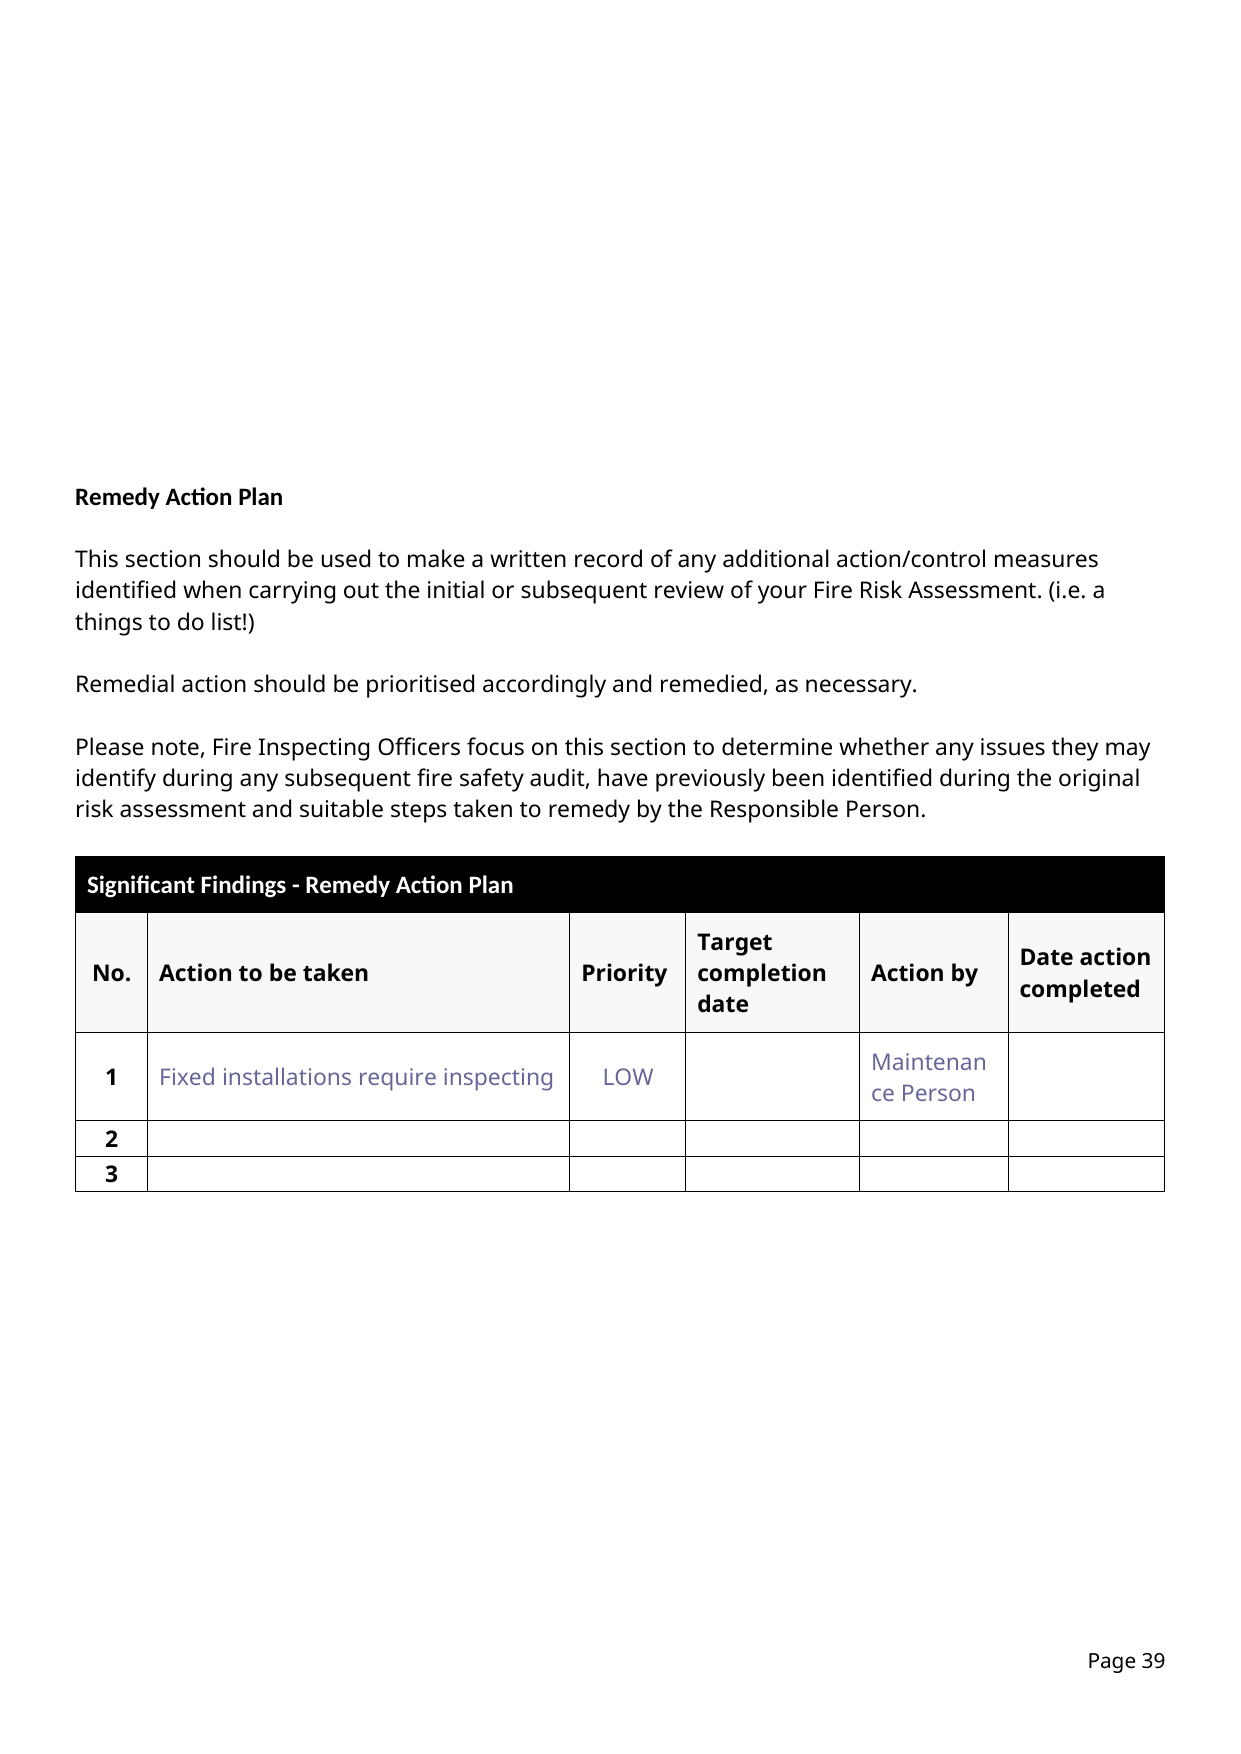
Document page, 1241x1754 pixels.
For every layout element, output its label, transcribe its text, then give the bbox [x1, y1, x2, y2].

text This section should be used to make a written record of any additional action/control measures identified when carrying out the initial or subsequent review of your Fire Risk Assessment. (i.e. a things to do list!) [75, 543, 1165, 637]
table_cell [148, 1121, 569, 1156]
table_cell Date action completed [1009, 913, 1164, 1032]
table_cell [570, 1157, 685, 1191]
table_cell [860, 1121, 1008, 1156]
table_cell Fixed installations require inspecting [148, 1033, 569, 1120]
table_cell Target completion date [686, 913, 859, 1032]
table_cell LOW [570, 1033, 685, 1120]
table_cell Action by [860, 913, 1008, 1032]
text Remedy Action Plan [75, 481, 1165, 512]
table_cell 3 [76, 1157, 147, 1191]
table_cell [686, 1157, 859, 1191]
table_cell [686, 1121, 859, 1156]
table_cell [570, 1121, 685, 1156]
table_cell 2 [76, 1121, 147, 1156]
table_cell [148, 1157, 569, 1191]
table_cell [1009, 1033, 1164, 1120]
table_header Significant Findings - Remedy Action Plan [76, 857, 1164, 912]
table_cell [1009, 1121, 1164, 1156]
table_cell Maintenance Person [860, 1033, 1008, 1120]
table_cell Priority [570, 913, 685, 1032]
table_cell 1 [76, 1033, 147, 1120]
table_cell [1009, 1157, 1164, 1191]
text Remedial action should be prioritised accordingly and remedied, as necessary. [75, 668, 1165, 699]
table_cell [860, 1157, 1008, 1191]
table_cell Action to be taken [148, 913, 569, 1032]
text Please note, Fire Inspecting Officers focus on this section to determine whether any issues they may identify during any subsequent fire safety audit, have previously been identified during the original risk assessment and suitable steps taken to remedy by the Responsible Person. [75, 731, 1165, 824]
table_cell No. [76, 913, 147, 1032]
table_cell [686, 1033, 859, 1120]
